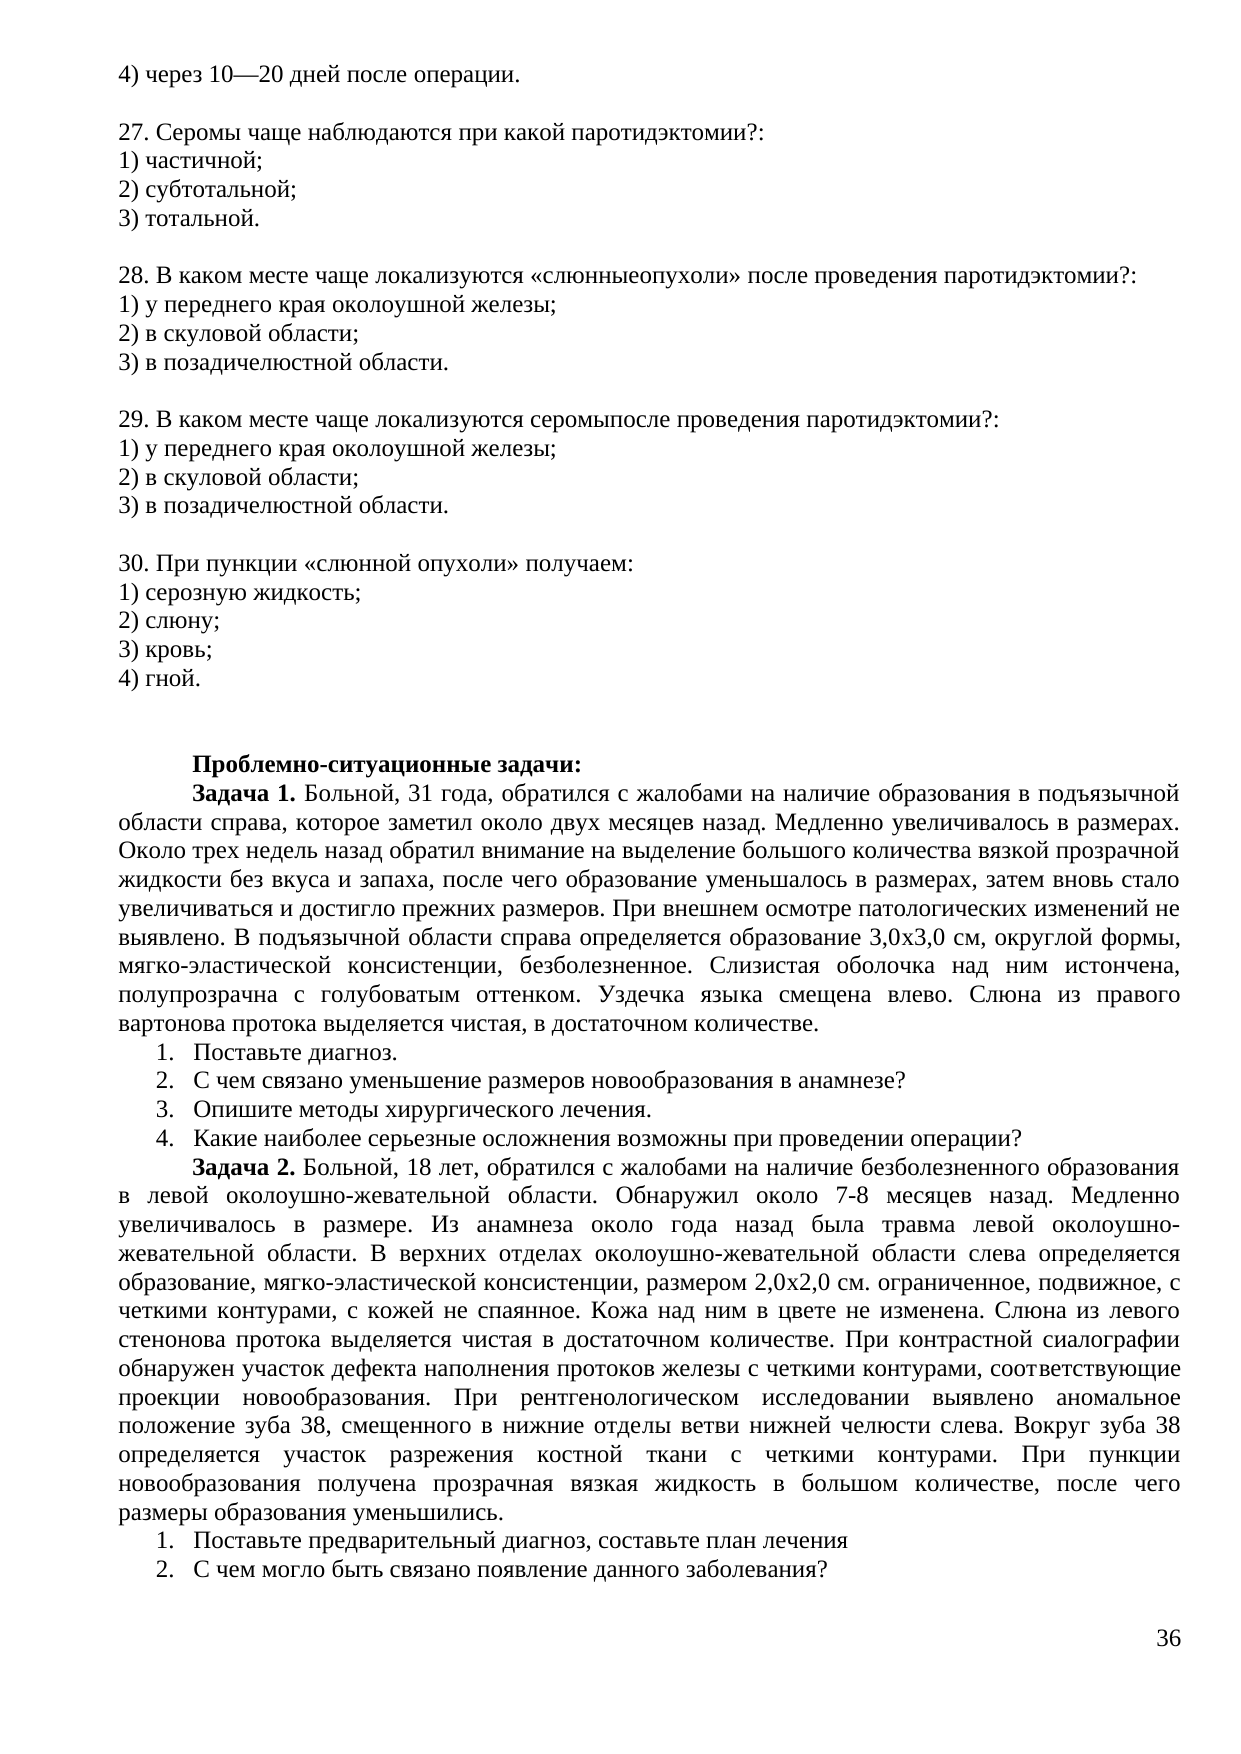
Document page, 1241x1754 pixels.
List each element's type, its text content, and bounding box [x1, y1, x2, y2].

text 3) в позадичелюстной области. [118, 490, 1181, 519]
list Поставьте предварительный диагноз, составьте план лечения [156, 1525, 1181, 1554]
text 1) у переднего края околоушной железы; [118, 289, 1181, 318]
list С чем могло быть связано появление данного заболевания? [156, 1554, 1181, 1583]
text 1) серозную жидкость; [118, 577, 1181, 605]
text Проблемно-ситуационные задачи: [118, 749, 1181, 778]
list Поставьте диагноз. [156, 1037, 1181, 1065]
list Какие наиболее серьезные осложнения возможны при проведении операции? [156, 1123, 1181, 1152]
text 2) в скуловой области; [118, 462, 1181, 490]
text 3) в позадичелюстной области. [118, 347, 1181, 375]
text 2) в скуловой области; [118, 318, 1181, 347]
text 4) через 10—20 дней после операции. [118, 59, 1181, 88]
text 2) субтотальной; [118, 174, 1181, 203]
text 29. В каком месте чаще локализуются серомыпосле проведения паротидэктомии?: [118, 404, 1181, 433]
text 30. При пункции «слюнной опухоли» получаем: [118, 548, 1181, 577]
text 28. В каком месте чаще локализуются «слюнныеопухоли» после проведения паротидэктомии?: [118, 260, 1181, 289]
text 1) частичной; [118, 145, 1181, 174]
list Опишите методы хирургического лечения. [156, 1094, 1181, 1123]
text 3) тотальной. [118, 203, 1181, 232]
text Задача 2. Больной, 18 лет, обратился с жалобами на наличие безболезненного образования в левой околоушно-жевательной области. Обнаружил около 7-8 месяцев назад. Медленно увеличивалось в размере. Из анамнеза около года назад была травма левой околоушно-жевательной области. В верхних отделах околоушно-жевательной области слева определяется образование, мягко-эластической консистенции, размером 2,0x2,0 см. ограниченное, подвижное, с четкими контурами, с кожей не спаянное. Кожа над ним в цвете не изменена. Слюна из левого стенонова протока выделяется чистая в достаточном количестве. При контрастной сиалографии обнаружен участок дефекта наполнения протоков железы с четкими контурами, соответствующие проекции новообразования. При рентгенологическом исследовании выявлено аномальное положение зуба 38, смещенного в нижние отделы ветви нижней челюсти слева. Вокруг зуба 38 определяется участок разрежения костной ткани с четкими контурами. При пункции новообразования получена прозрачная вязкая жидкость в большом количестве, после чего размеры образования уменьшились. [118, 1152, 1181, 1525]
list С чем связано уменьшение размеров новообразования в анамнезе? [156, 1065, 1181, 1094]
text Задача 1. Больной, 31 года, обратился с жалобами на наличие образования в подъязычной области справа, которое заметил около двух месяцев назад. Медленно увеличивалось в размерах. Около трех недель назад обратил внимание на выделение большого количества вязкой прозрачной жидкости без вкуса и запаха, после чего образование уменьшалось в размерах, затем вновь стало увеличиваться и достигло прежних размеров. При внешнем осмотре патологических изменений не выявлено. В подъязычной области справа определяется образование 3,0x3,0 см, округлой формы, мягко-эластической консистенции, безболезненное. Слизистая оболочка над ним истончена, полупрозрачна с голубоватым оттенком. Уздечка языка смещена влево. Слюна из правого вартонова протока выделяется чистая, в достаточном количестве. [118, 778, 1181, 1037]
text 2) слюну; [118, 605, 1181, 634]
text 1) у переднего края околоушной железы; [118, 433, 1181, 462]
text 4) гной. [118, 663, 1181, 692]
text 3) кровь; [118, 634, 1181, 663]
text 27. Серомы чаще наблюдаются при какой паротидэктомии?: [118, 117, 1181, 145]
